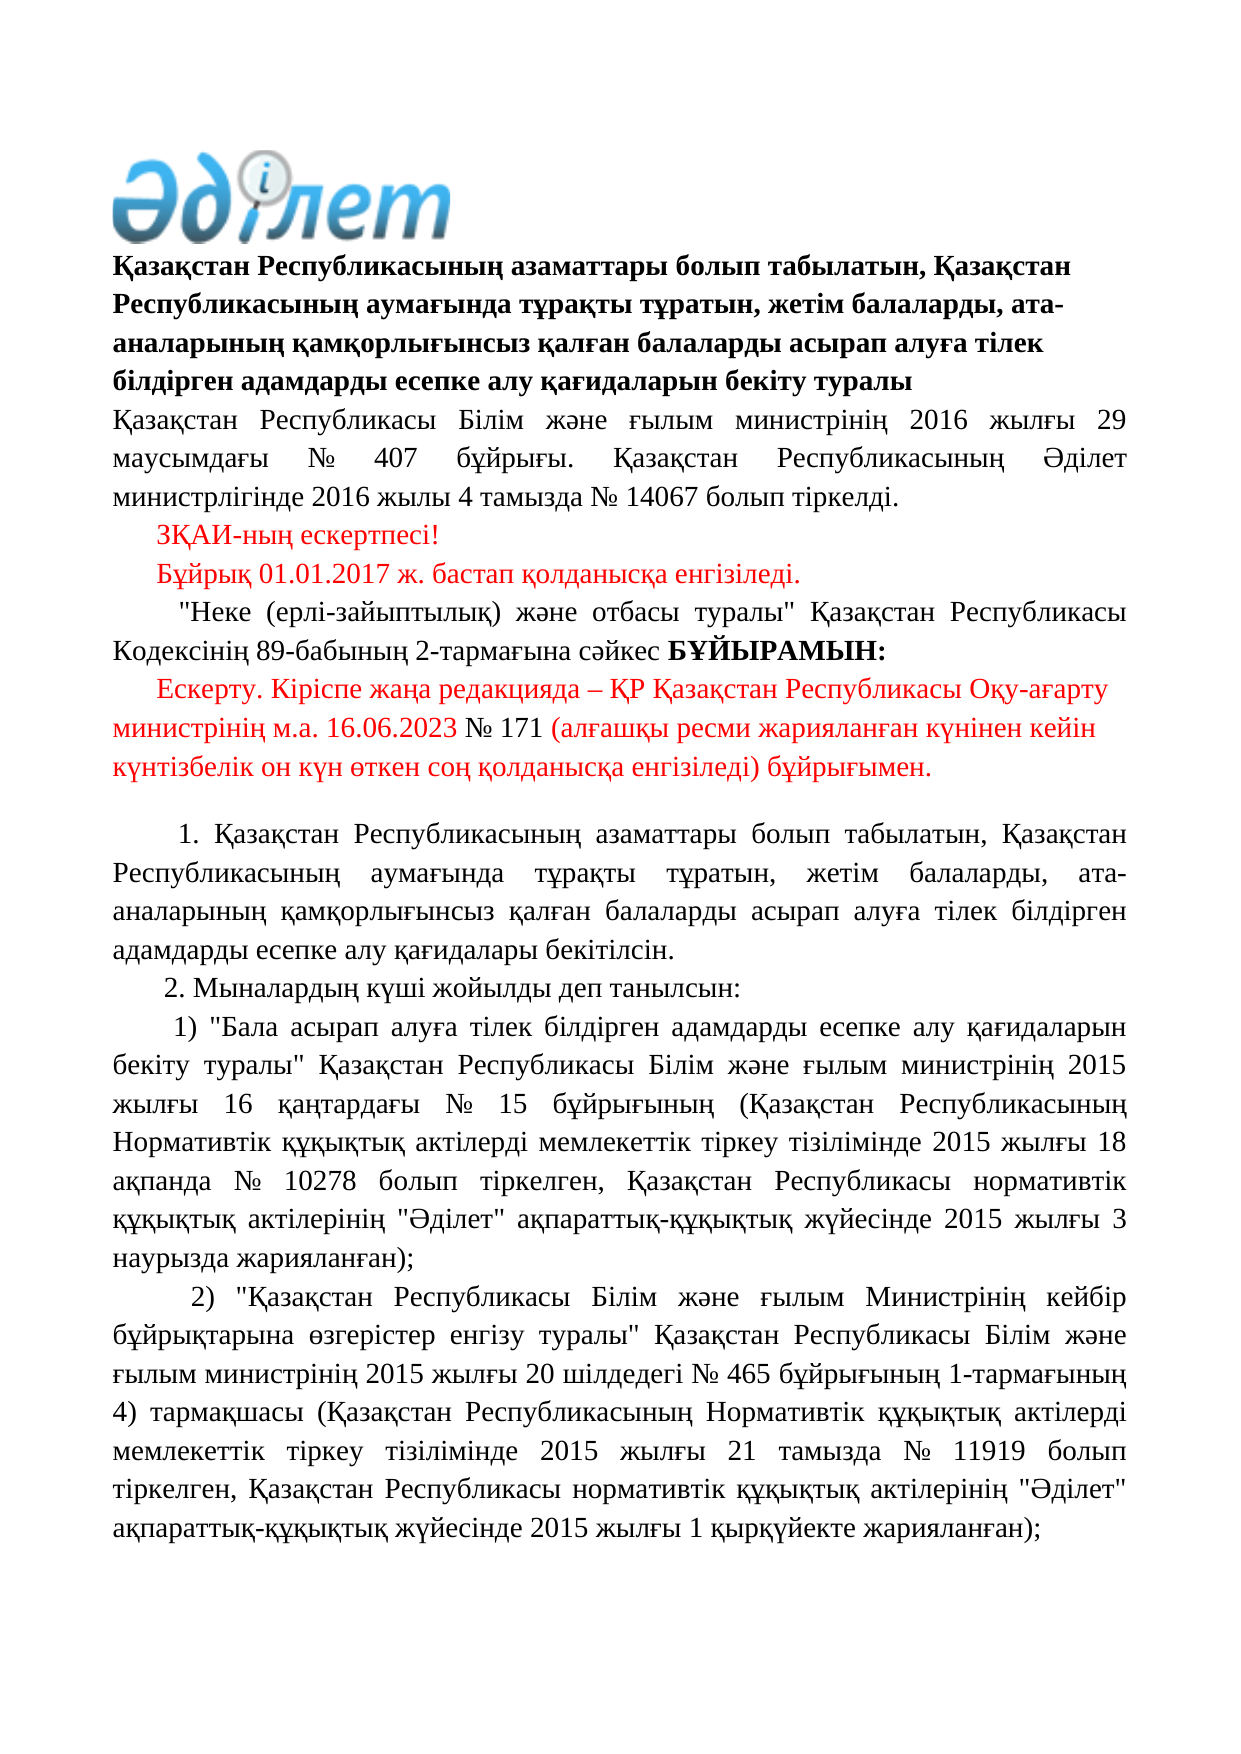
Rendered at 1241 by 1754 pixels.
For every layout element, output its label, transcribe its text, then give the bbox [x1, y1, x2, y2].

text Қазақстан Республикасы Білім және ғылым министрінің 2016 жылғы 29 маусымдағы № 407 бұйрығы. Қазақстан Республикасының Әділет министрлігінде 2016 жылы 4 тамызда № 14067 болып тіркелді. [112, 402, 1128, 512]
text Ескерту. Кіріспе жаңа редакцияда – ҚР Қазақстан Республикасы Оқу-ағарту министрінің м.а. 16.06.2023 № 171 (алғашқы ресми жарияланған күнінен кейін күнтізбелік он күн өткен соң қолданысқа енгізіледі) бұйрығымен. [112, 672, 1128, 812]
picture [112, 150, 451, 244]
text 1) "Бала асырап алуға тілек білдірген адамдарды есепке алу қағидаларын бекіту туралы" Қазақстан Республикасы Білім және ғылым министрінің 2015 жылғы 16 қаңтардағы № 15 бұйрығының (Қазақстан Республикасының Нормативтік құқықтық актілерді мемлекеттік тіркеу тізілімінде 2015 жылғы 18 ақпанда № 10278 болып тіркелген, Қазақстан Республикасы нормативтік құқықтық актілерінің "Әділет" ақпараттық-құқықтық жүйесінде 2015 жылғы 3 наурызда жарияланған); [112, 1009, 1128, 1274]
text 1. Қазақстан Республикасының азаматтары болып табылатын, Қазақстан Республикасының аумағында тұрақты тұратын, жетім балаларды, ата-аналарының қамқорлығынсыз қалған балаларды асырап алуға тілек білдірген адамдарды есепке алу қағидалары бекітілсін. [112, 816, 1128, 965]
text "Неке (ерлі-зайыптылық) және отбасы туралы" Қазақстан Республикасы Кодексінің 89-бабының 2-тармағына сәйкес БҰЙЫРАМЫН: [112, 594, 1128, 667]
text Бұйрық 01.01.2017 ж. бастап қолданысқа енгізіледі. [112, 556, 1128, 589]
text 2) "Қазақстан Республикасы Білім және ғылым Министрінің кейбір бұйрықтарына өзгерістер енгізу туралы" Қазақстан Республикасы Білім және ғылым министрінің 2015 жылғы 20 шілдедегі № 465 бұйрығының 1-тармағының 4) тармақшасы (Қазақстан Республикасының Нормативтік құқықтық актілерді мемлекеттік тіркеу тізілімінде 2015 жылғы 21 тамызда № 11919 болып тіркелген, Қазақстан Республикасы нормативтік құқықтық актілерінің "Әділет" ақпараттық-құқықтық жүйесінде 2015 жылғы 1 қырқүйекте жарияланған); [112, 1279, 1128, 1543]
text 2. Мыналардың күші жойылды деп танылсын: [112, 970, 1128, 1004]
text Қазақстан Республикасының азаматтары болып табылатын, Қазақстан Республикасының аумағында тұрақты тұратын, жетім балаларды, ата-аналарының қамқорлығынсыз қалған балаларды асырап алуға тілек білдірген адамдарды есепке алу қағидаларын бекіту туралы [112, 248, 1128, 397]
text ЗҚАИ-ның ескертпесі! [112, 517, 1128, 551]
